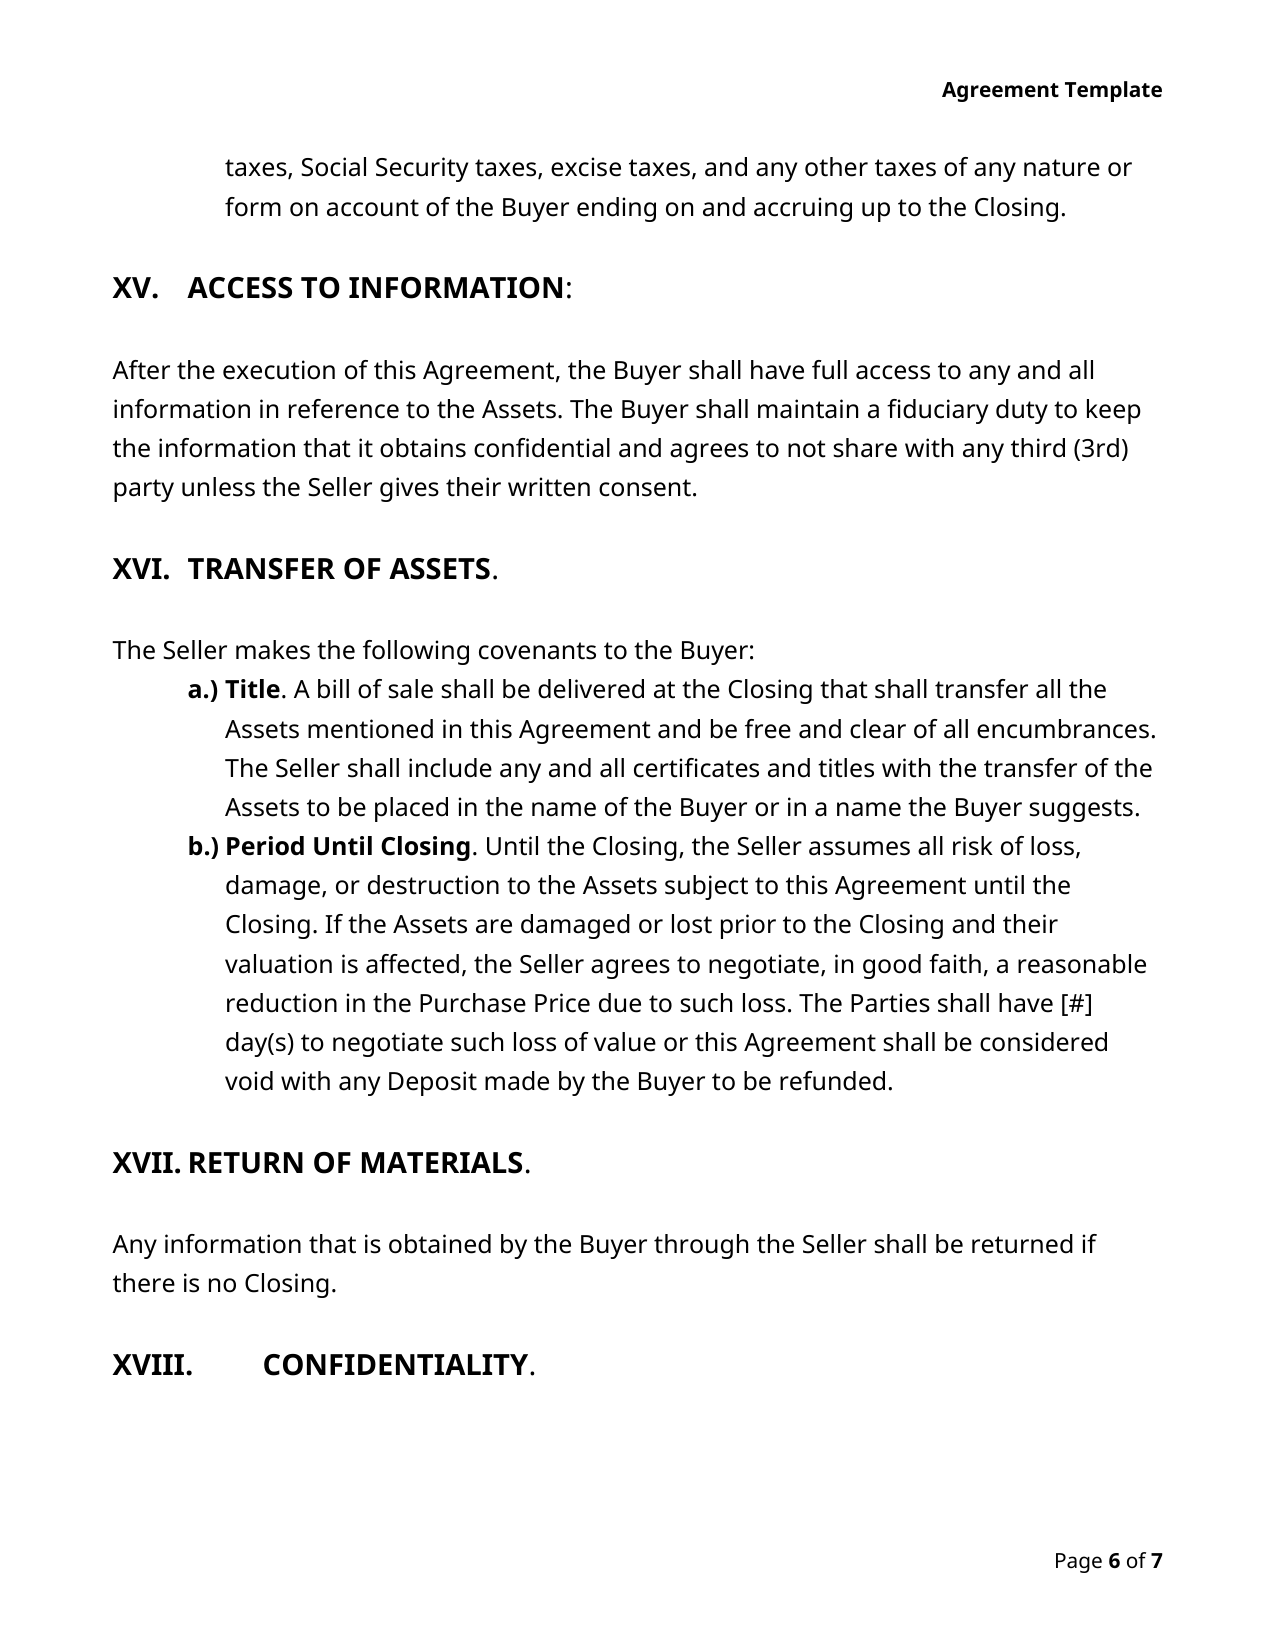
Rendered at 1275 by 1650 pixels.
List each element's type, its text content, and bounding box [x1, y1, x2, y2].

text The Seller makes the following covenants to the Buyer: [112, 633, 1162, 667]
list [187, 150, 1162, 223]
list Title. A bill of sale shall be delivered at the Closing that shall transfer all the Assets mentioned in this Agreement and be free and clear of all encumbrances. The Seller shall include any and all certificates and titles with the transfer of the Assets to be placed in the name of the Buyer or in a name the Buyer suggests. [187, 672, 1162, 824]
list Period Until Closing. Until the Closing, the Seller assumes all risk of loss, damage, or destruction to the Assets subject to this Agreement until the Closing. If the Assets are damaged or lost prior to the Closing and their valuation is affected, the Seller agrees to negotiate, in good faith, a reasonable reduction in the Purchase Price due to such loss. The Parties shall have [#] day(s) to negotiate such loss of value or this Agreement shall be considered void with any Deposit made by the Buyer to be refunded. [187, 829, 1162, 1098]
list RETURN OF MATERIALS. [112, 1142, 1162, 1182]
text After the execution of this Agreement, the Buyer shall have full access to any and all information in reference to the Assets. The Buyer shall maintain a fiduciary duty to keep the information that it obtains confidential and agrees to not share with any third (3rd) party unless the Seller gives their written consent. [112, 352, 1162, 504]
list CONFIDENTIALITY. [112, 1344, 1162, 1384]
list ACCESS TO INFORMATION: [112, 267, 1162, 307]
list TRANSFER OF ASSETS. [112, 548, 1162, 588]
text Any information that is obtained by the Buyer through the Seller shall be returned if there is no Closing. [112, 1227, 1162, 1300]
